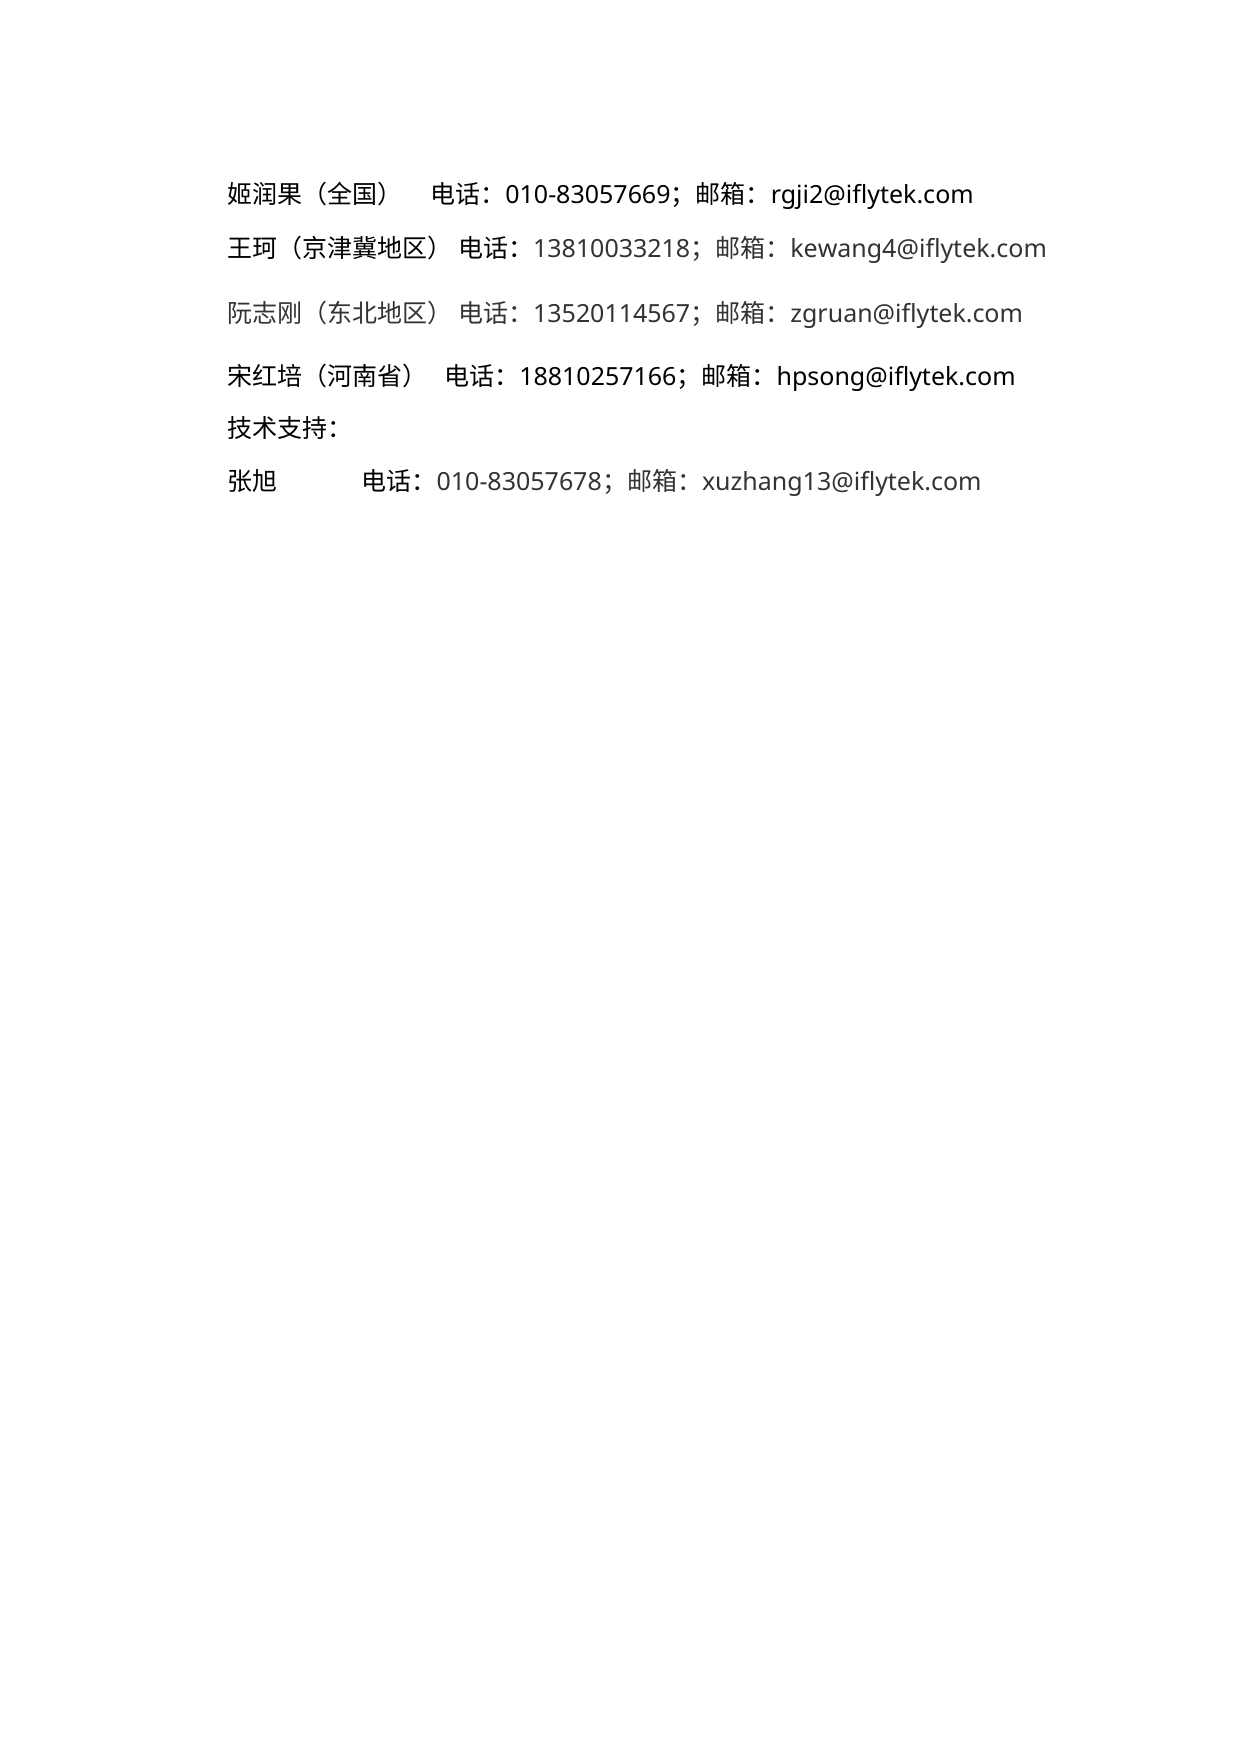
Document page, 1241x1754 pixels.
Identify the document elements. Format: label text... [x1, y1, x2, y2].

text 张旭 电话：010-83057678；邮箱：xuzhang13@iflytek.com [177, 448, 1063, 500]
text 王珂（京津冀地区） 电话：13810033218；邮箱：kewang4@iflytek.com [177, 214, 1063, 279]
text 技术支持： [177, 396, 1063, 448]
text 姬润果（全国） 电话：010-83057669；邮箱：rgji2@iflytek.com [177, 162, 1063, 214]
text 阮志刚（东北地区） 电话：13520114567；邮箱：zgruan@iflytek.com [177, 279, 1063, 344]
text 宋红培（河南省） 电话：18810257166；邮箱：hpsong@iflytek.com [177, 344, 1063, 396]
